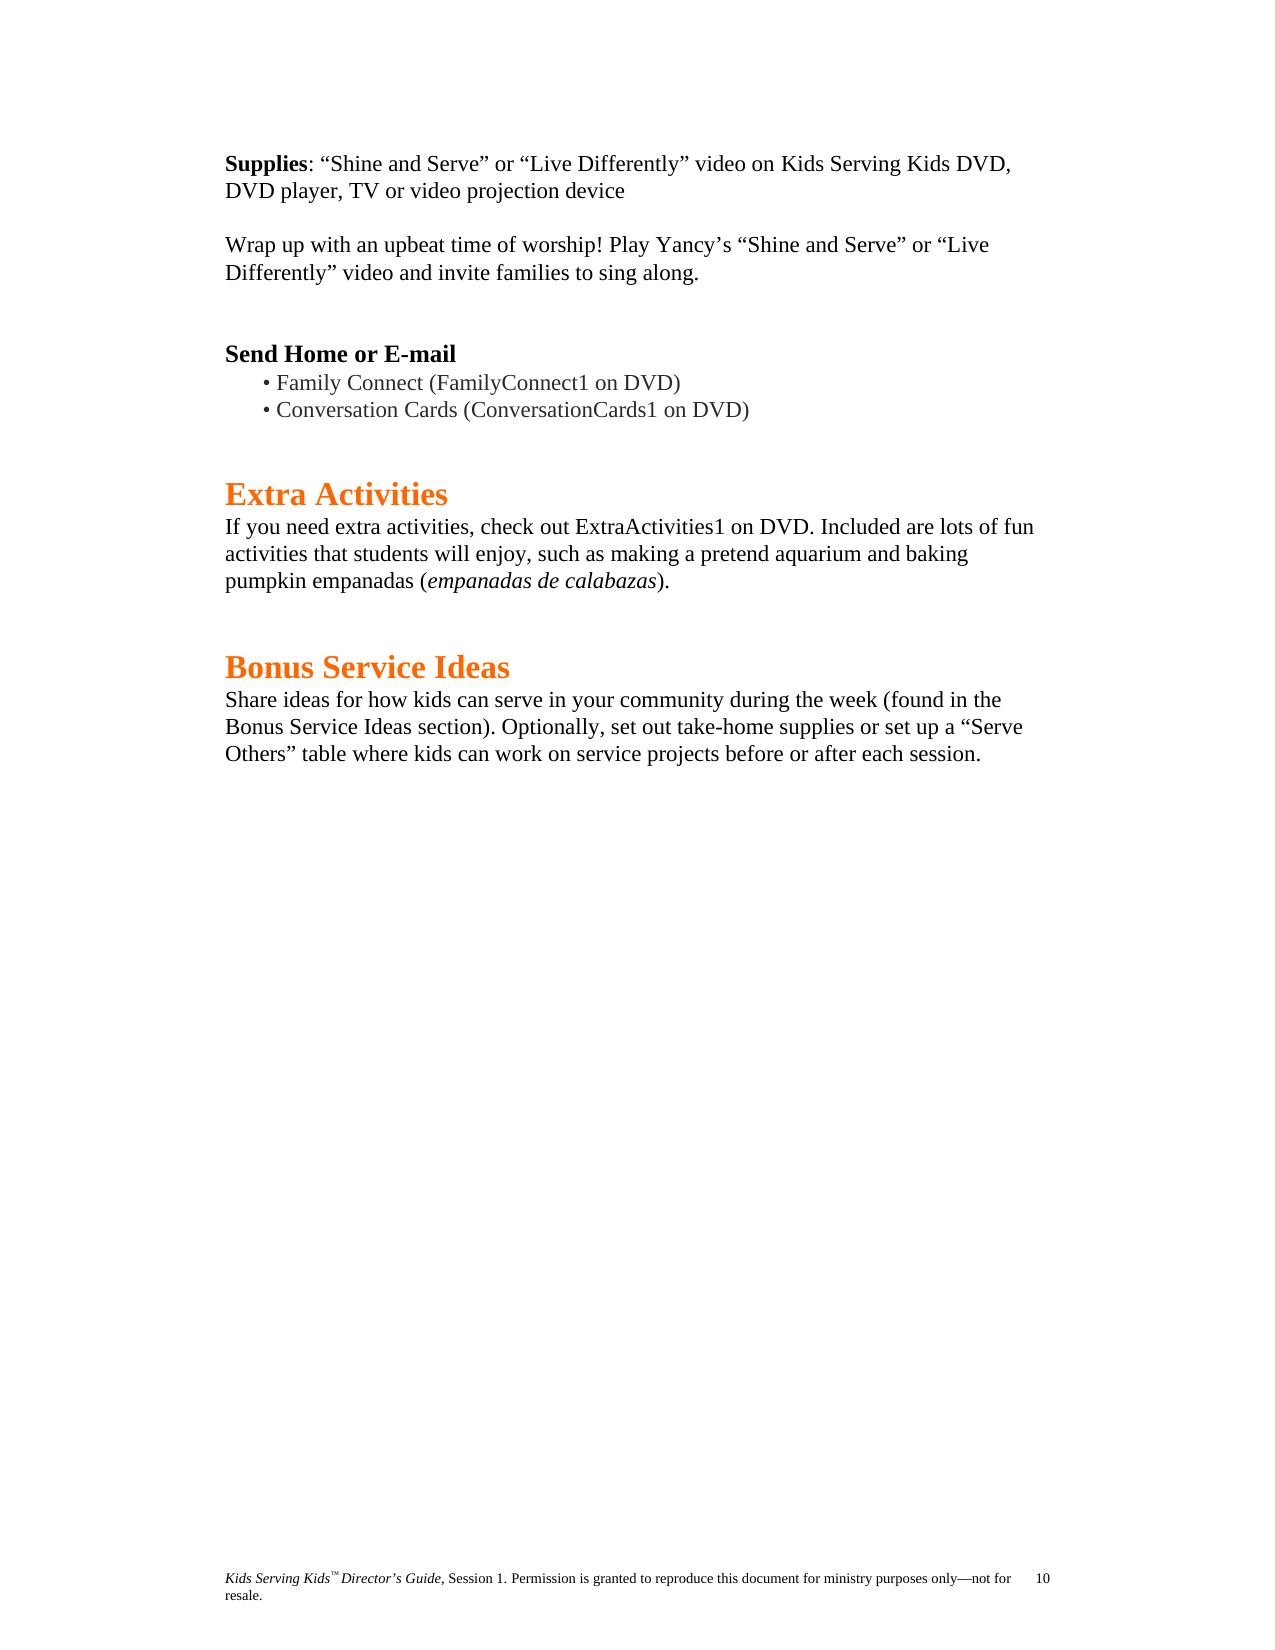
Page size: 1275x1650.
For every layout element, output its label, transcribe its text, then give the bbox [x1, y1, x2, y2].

text Supplies: “Shine and Serve” or “Live Differently” video on Kids Serving Kids DVD, DVD player, TV or video projection device [225, 150, 1050, 204]
text • Conversation Cards (ConversationCards1 on DVD) [262, 396, 1050, 423]
text Bonus Service Ideas [225, 648, 1050, 686]
text Wrap up with an upbeat time of worship! Play Yancy’s “Shine and Serve” or “Live Differently” video and invite families to sing along. [225, 231, 1050, 285]
text Extra Activities [225, 476, 1050, 513]
text If you need extra activities, check out ExtraActivities1 on DVD. Included are lots of fun activities that students will enjoy, such as making a pretend aquarium and baking pumpkin empanadas (empanadas de calabazas). [225, 513, 1050, 594]
text Send Home or E-mail [225, 339, 1050, 369]
text Share ideas for how kids can serve in your community during the week (found in the Bonus Service Ideas section). Optionally, set out take-home supplies or set up a “Serve Others” table where kids can work on service projects before or after each session. [225, 686, 1050, 767]
text • Family Connect (FamilyConnect1 on DVD) [262, 369, 1050, 396]
